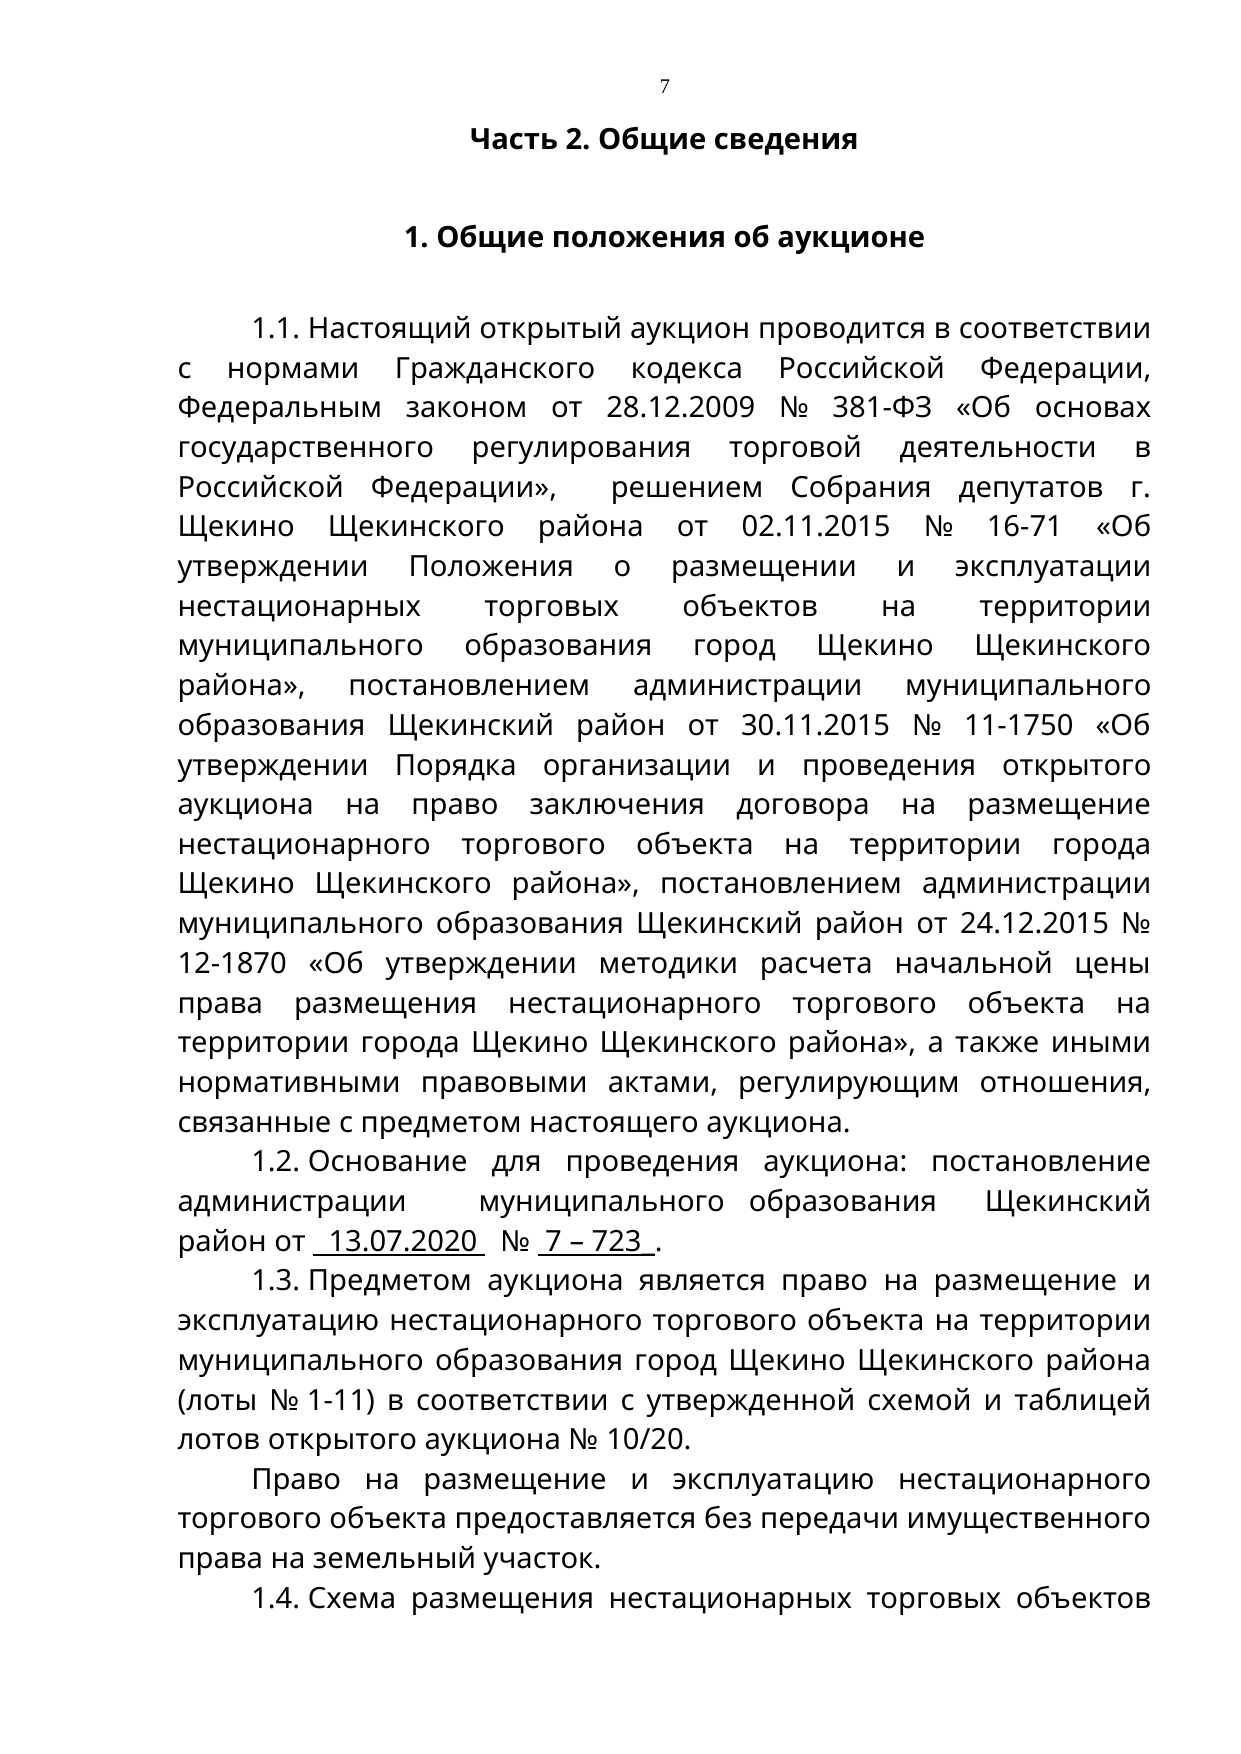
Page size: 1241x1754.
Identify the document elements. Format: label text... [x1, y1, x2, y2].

text 1.2. Основание для проведения аукциона: постановление администрации муниципального образования Щекинский район от 13.07.2020 № 7 – 723_. [177, 1141, 1152, 1260]
text Право на размещение и эксплуатацию нестационарного торгового объекта предоставляется без передачи имущественного права на земельный участок. [177, 1458, 1152, 1577]
text 1. Общие положения об аукционе [177, 216, 1152, 256]
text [177, 1577, 1152, 1617]
text 1.3. Предметом аукциона является право на размещение и эксплуатацию нестационарного торгового объекта на территории муниципального образования город Щекино Щекинского района (лоты № 1-11) в соответствии с утвержденной схемой и таблицей лотов открытого аукциона № 10/20. [177, 1260, 1152, 1458]
text Часть 2. Общие сведения [177, 118, 1152, 158]
text 1.1. Настоящий открытый аукцион проводится в соответствии с нормами Гражданского кодекса Российской Федерации, Федеральным законом от 28.12.2009 № 381-ФЗ «Об основах государственного регулирования торговой деятельности в Российской Федерации», решением Собрания депутатов г. Щекино Щекинского района от 02.11.2015 № 16-71 «Об утверждении Положения о размещении и эксплуатации нестационарных торговых объектов на территории муниципального образования город Щекино Щекинского района», постановлением администрации муниципального образования Щекинский район от 30.11.2015 № 11-1750 «Об утверждении Порядка организации и проведения открытого аукциона на право заключения договора на размещение нестационарного торгового объекта на территории города Щекино Щекинского района», постановлением администрации муниципального образования Щекинский район от 24.12.2015 № 12-1870 «Об утверждении методики расчета начальной цены права размещения нестационарного торгового объекта на территории города Щекино Щекинского района», а также иными нормативными правовыми актами, регулирующим отношения, связанные с предметом настоящего аукциона. [177, 307, 1152, 1141]
